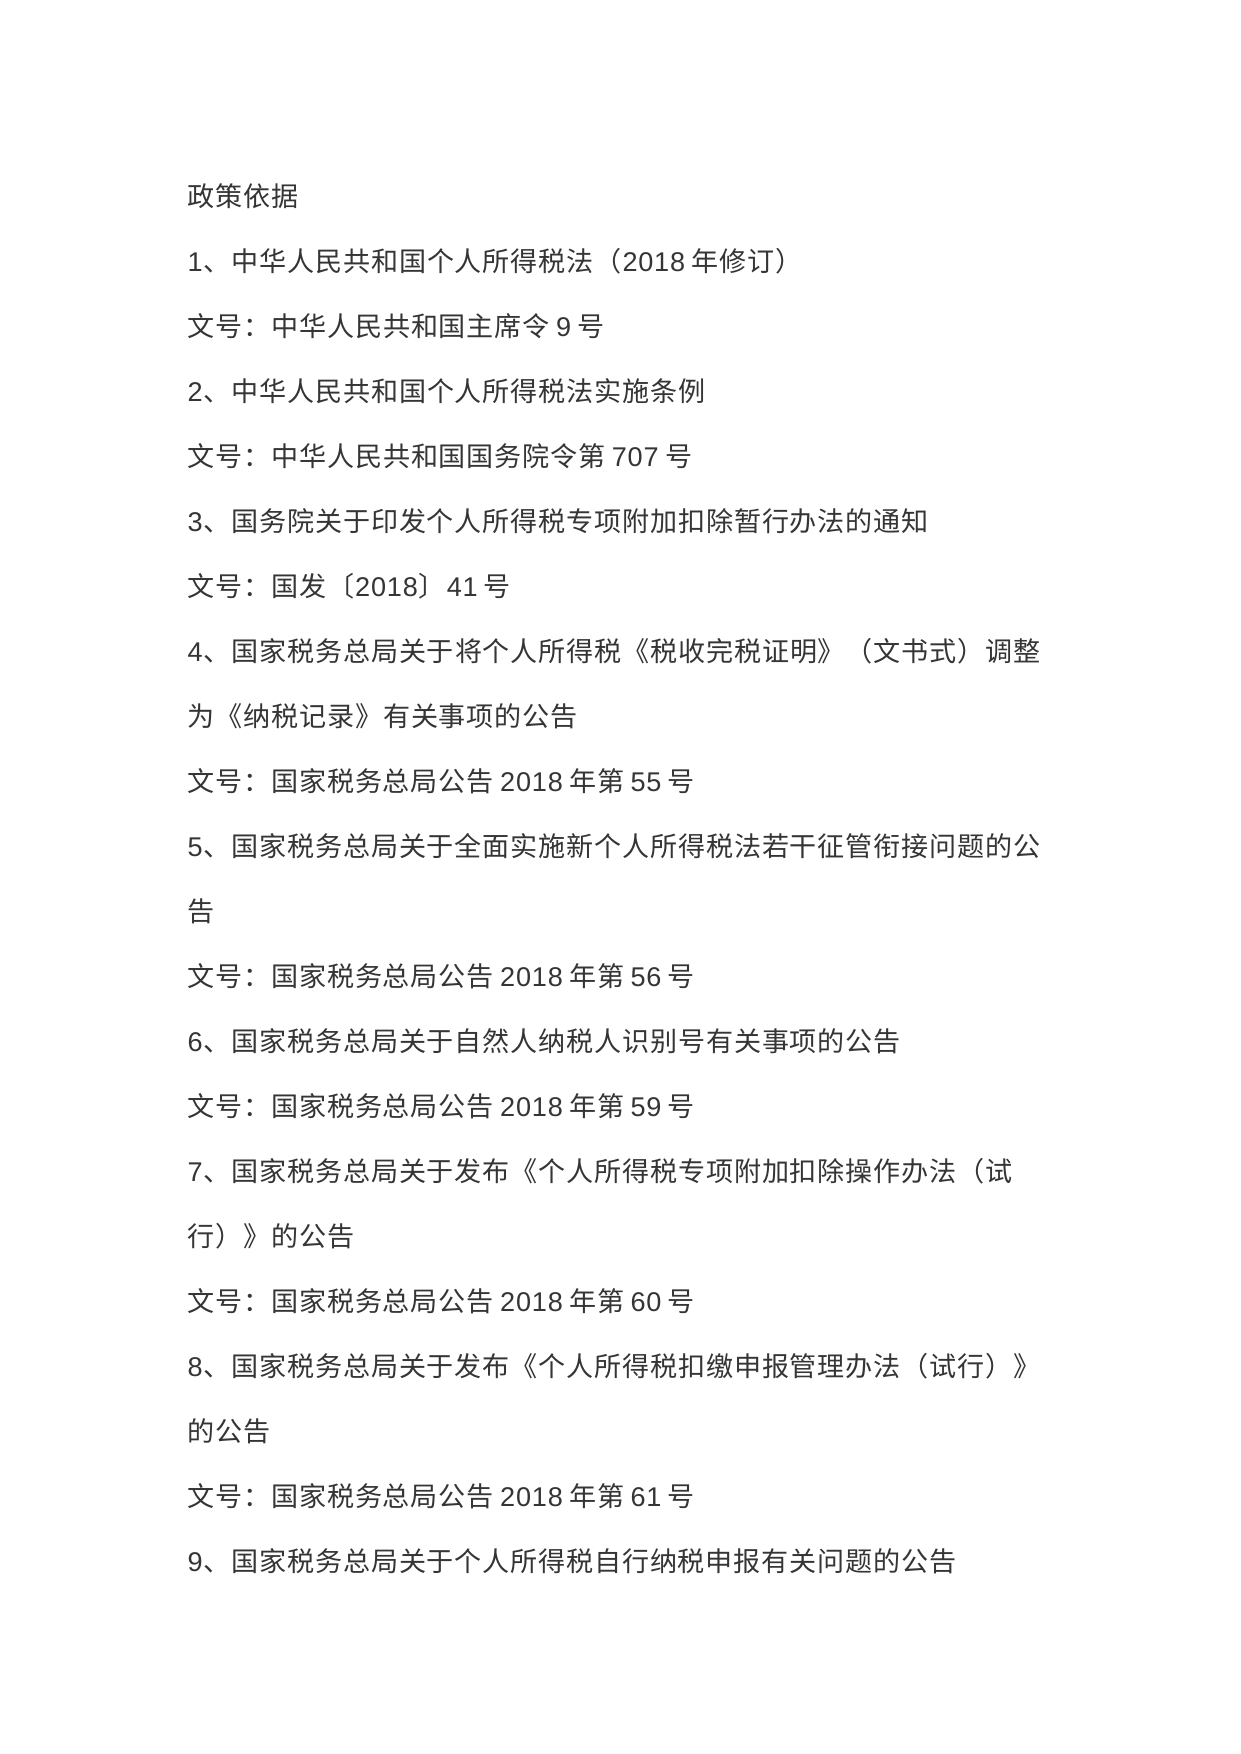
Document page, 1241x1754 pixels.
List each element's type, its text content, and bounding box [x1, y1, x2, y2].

text 文号：中华人民共和国主席令9号 [187, 292, 1053, 357]
text 5、国家税务总局关于全面实施新个人所得税法若干征管衔接问题的公告 [187, 812, 1053, 942]
text 政策依据 [187, 162, 1053, 227]
text 文号：国家税务总局公告2018年第60号 [187, 1267, 1053, 1332]
text 2、中华人民共和国个人所得税法实施条例 [187, 357, 1053, 422]
text 文号：国家税务总局公告2018年第56号 [187, 942, 1053, 1007]
text 文号：国家税务总局公告2018年第59号 [187, 1072, 1053, 1137]
text 3、国务院关于印发个人所得税专项附加扣除暂行办法的通知 [187, 487, 1053, 552]
text 文号：国发〔2018〕41号 [187, 552, 1053, 617]
text 文号：国家税务总局公告2018年第55号 [187, 747, 1053, 812]
text 1、中华人民共和国个人所得税法（2018年修订） [187, 227, 1053, 292]
text 文号：中华人民共和国国务院令第707号 [187, 422, 1053, 487]
text 6、国家税务总局关于自然人纳税人识别号有关事项的公告 [187, 1007, 1053, 1072]
text 9、国家税务总局关于个人所得税自行纳税申报有关问题的公告 [187, 1527, 1053, 1592]
text 8、国家税务总局关于发布《个人所得税扣缴申报管理办法（试行）》的公告 [187, 1332, 1053, 1462]
text 文号：国家税务总局公告2018年第61号 [187, 1462, 1053, 1527]
text 7、国家税务总局关于发布《个人所得税专项附加扣除操作办法（试行）》的公告 [187, 1137, 1053, 1267]
text 4、国家税务总局关于将个人所得税《税收完税证明》（文书式）调整为《纳税记录》有关事项的公告 [187, 617, 1053, 747]
